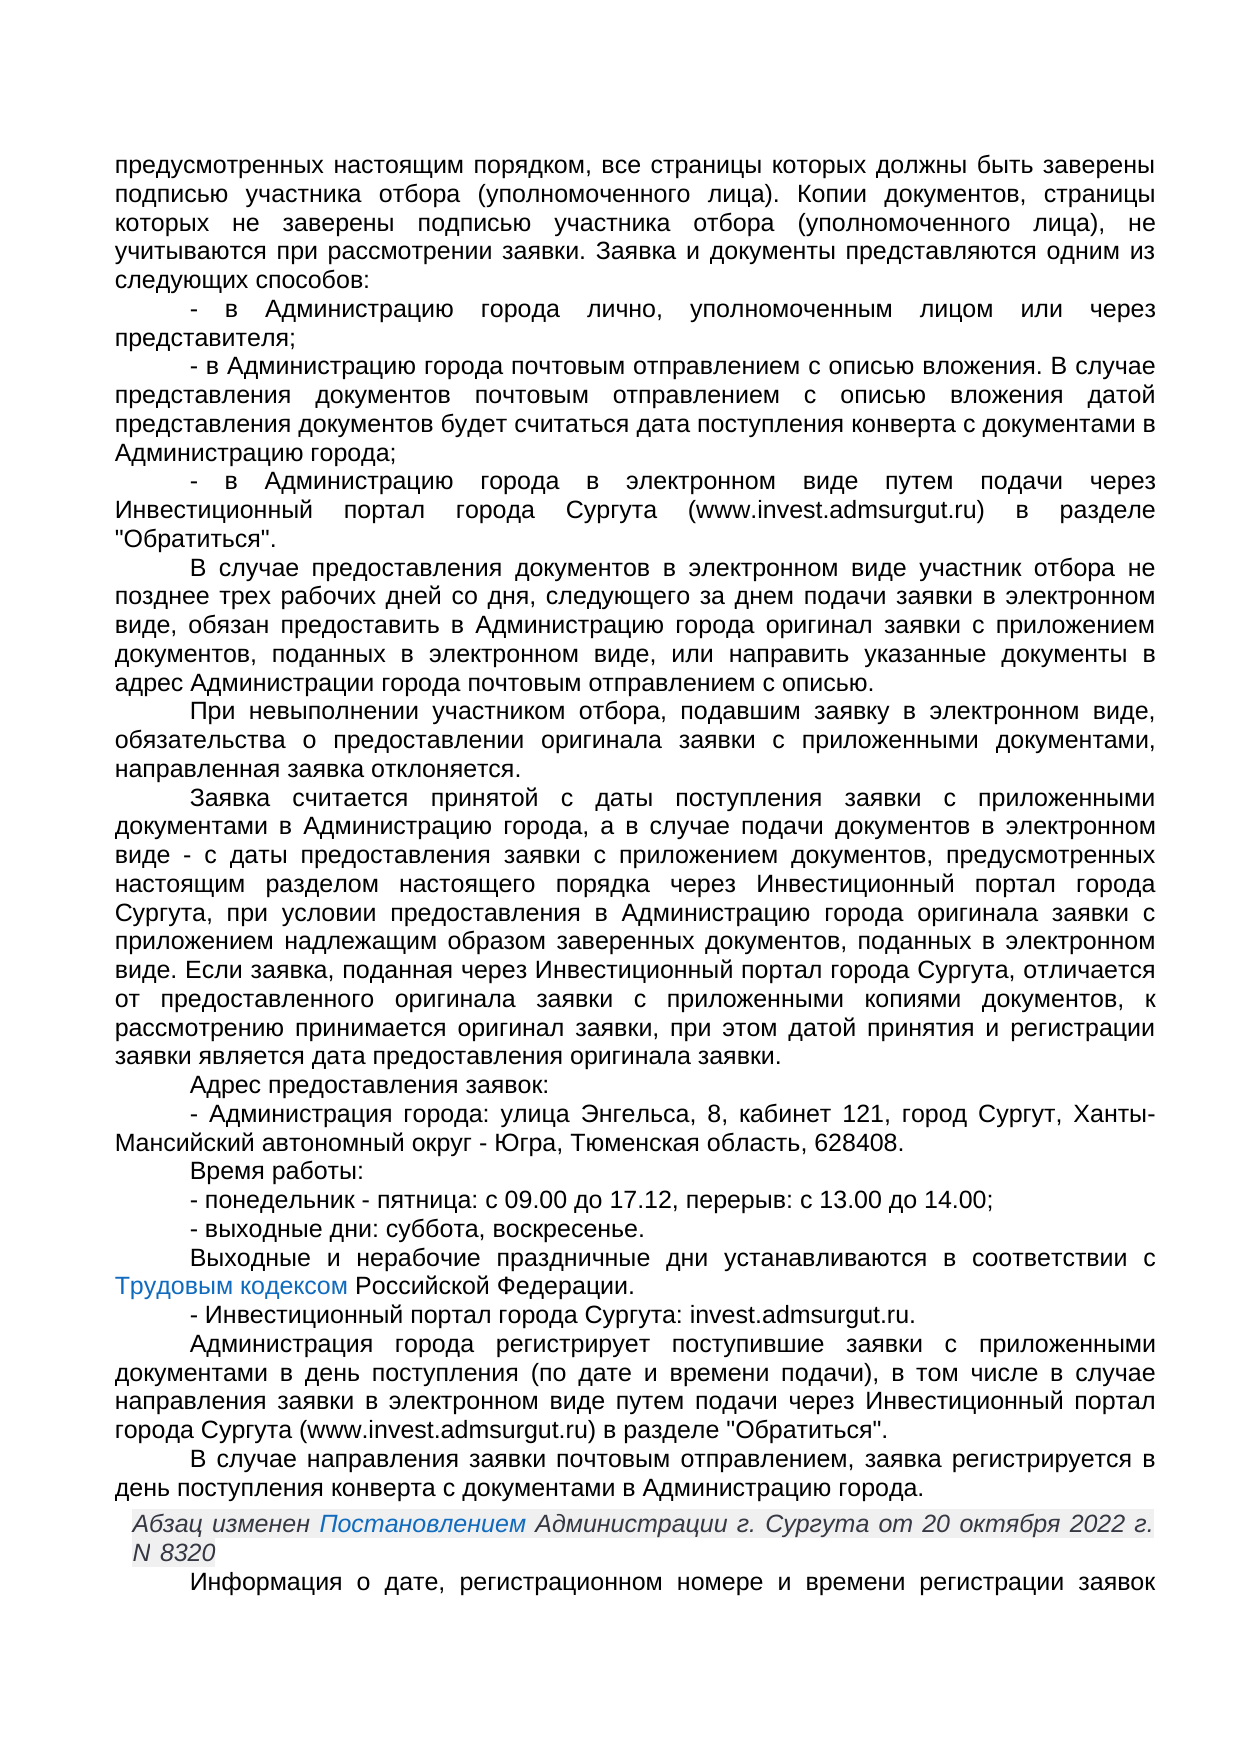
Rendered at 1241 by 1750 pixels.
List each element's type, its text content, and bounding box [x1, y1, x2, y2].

text В случае предоставления документов в электронном виде участник отбора не позднее трех рабочих дней со дня, следующего за днем подачи заявки в электронном виде, обязан предоставить в Администрацию города оригинал заявки с приложением документов, поданных в электронном виде, или направить указанные документы в адрес Администрации города почтовым отправлением с описью. [114, 552, 1157, 696]
text Заявка считается принятой с даты поступления заявки с приложенными документами в Администрацию города, а в случае подачи документов в электронном виде - с даты предоставления заявки с приложением документов, предусмотренных настоящим разделом настоящего порядка через Инвестиционный портал города Сургута, при условии предоставления в Администрацию города оригинала заявки с приложением надлежащим образом заверенных документов, поданных в электронном виде. Если заявка, поданная через Инвестиционный портал города Сургута, отличается от предоставленного оригинала заявки с приложенными копиями документов, к рассмотрению принимается оригинал заявки, при этом датой принятия и регистрации заявки является дата предоставления оригинала заявки. [114, 782, 1157, 1070]
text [114, 1567, 1157, 1595]
text В случае направления заявки почтовым отправлением, заявка регистрируется в день поступления конверта с документами в Администрацию города. [114, 1444, 1157, 1501]
text Время работы: [114, 1156, 1157, 1185]
text Абзац изменен Постановлением Администрации г. Сургута от 20 октября 2022 г. N 8320 [215, 1509, 1157, 1567]
text Адрес предоставления заявок: [114, 1070, 1157, 1099]
text - Администрация города: улица Энгельса, 8, кабинет 121, город Сургут, Ханты-Мансийский автономный округ - Югра, Тюменская область, 628408. [114, 1099, 1157, 1156]
text - в Администрацию города почтовым отправлением с описью вложения. В случае представления документов почтовым отправлением с описью вложения датой представления документов будет считаться дата поступления конверта с документами в Администрацию города; [114, 351, 1157, 466]
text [114, 150, 1157, 294]
text - понедельник - пятница: с 09.00 до 17.12, перерыв: с 13.00 до 14.00; [114, 1185, 1157, 1214]
text - в Администрацию города лично, уполномоченным лицом или через представителя; [114, 294, 1157, 351]
text При невыполнении участником отбора, подавшим заявку в электронном виде, обязательства о предоставлении оригинала заявки с приложенными документами, направленная заявка отклоняется. [114, 696, 1157, 782]
text - в Администрацию города в электронном виде путем подачи через Инвестиционный портал города Сургута (www.invest.admsurgut.ru) в разделе "Обратиться". [114, 466, 1157, 552]
text - выходные дни: суббота, воскресенье. [114, 1214, 1157, 1242]
text Администрация города регистрирует поступившие заявки с приложенными документами в день поступления (по дате и времени подачи), в том числе в случае направления заявки в электронном виде путем подачи через Инвестиционный портал города Сургута (www.invest.admsurgut.ru) в разделе "Обратиться". [114, 1329, 1157, 1444]
text - Инвестиционный портал города Сургута: invest.admsurgut.ru. [114, 1300, 1157, 1329]
text Выходные и нерабочие праздничные дни устанавливаются в соответствии с Трудовым кодексом Российской Федерации. [114, 1242, 1157, 1300]
